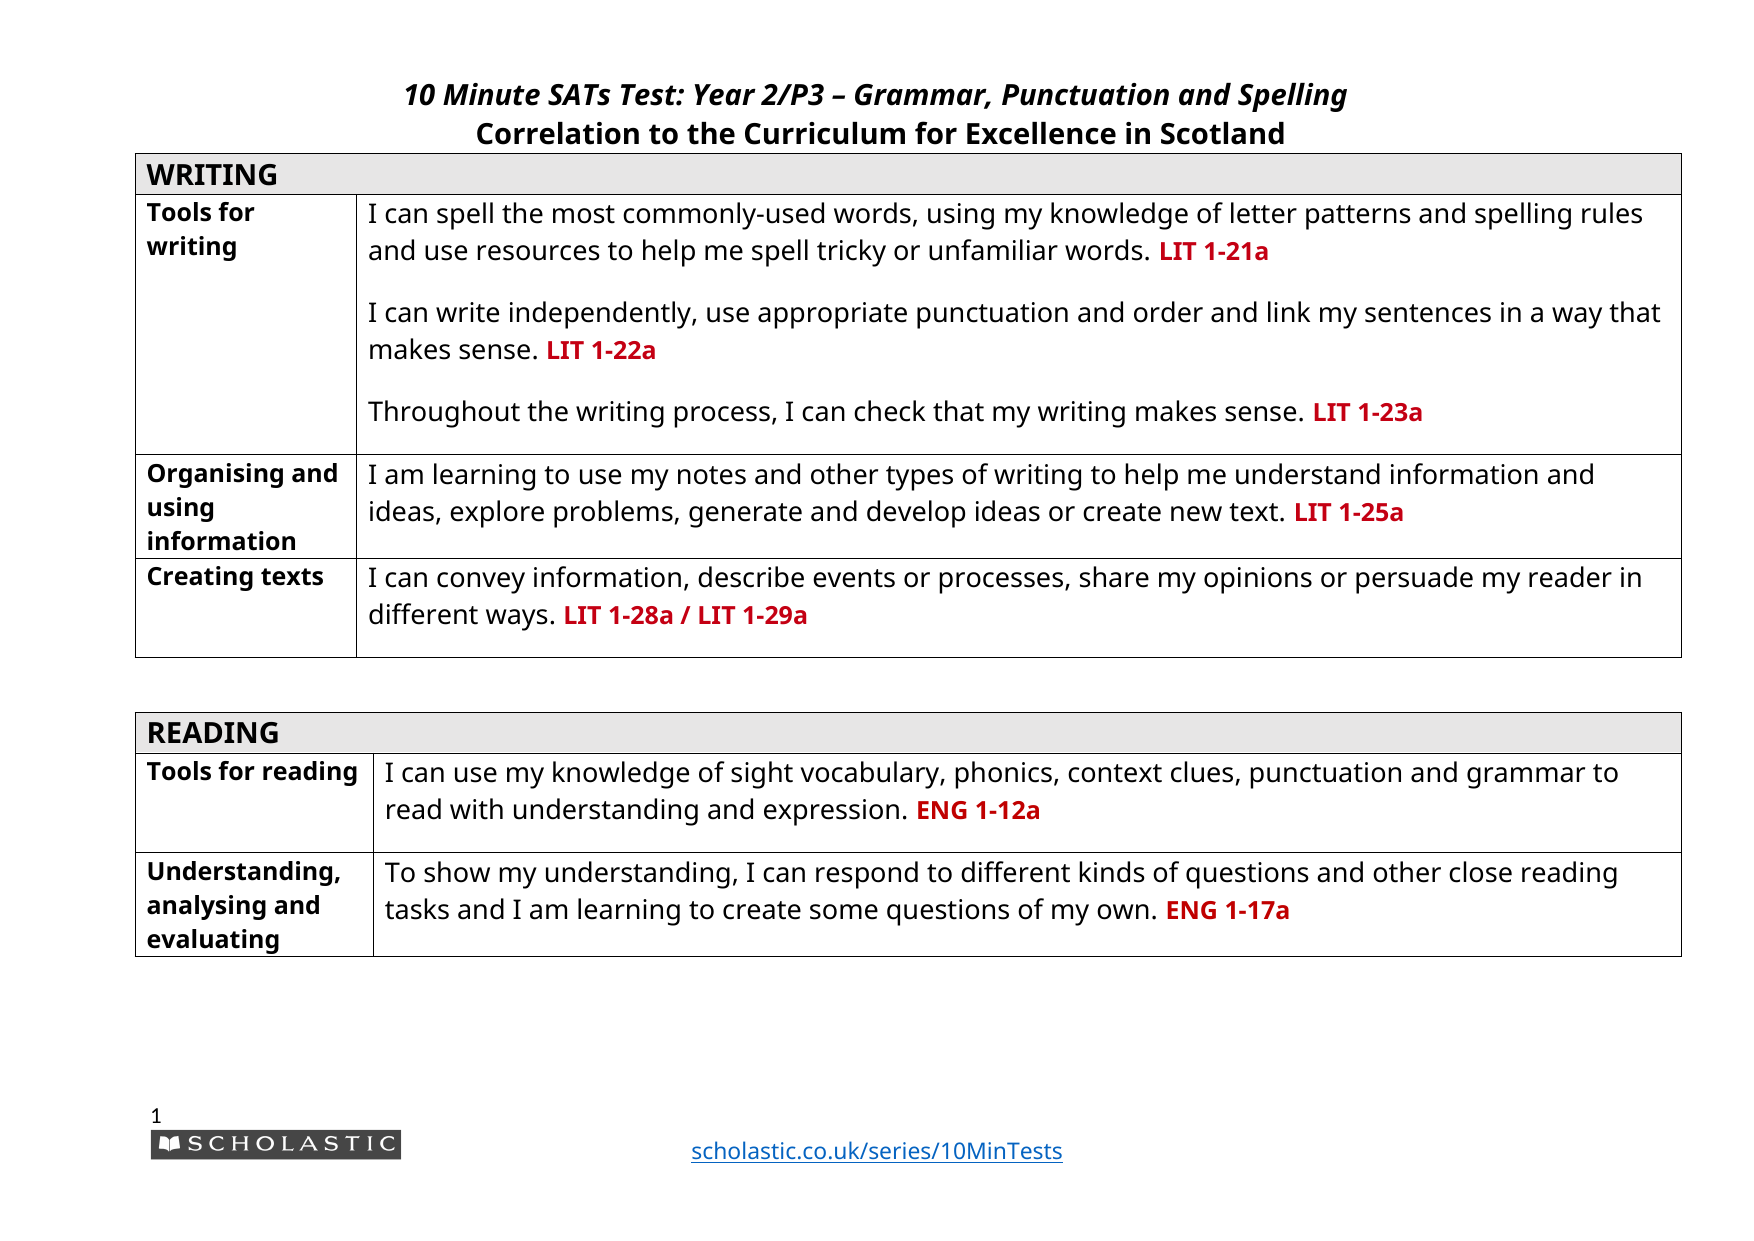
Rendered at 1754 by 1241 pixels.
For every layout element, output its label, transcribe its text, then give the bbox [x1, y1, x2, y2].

table_cell I can convey information, describe events or processes, share my opinions or persuade my reader in different ways. LIT 1-28a / LIT 1-29a [357, 559, 1681, 657]
table_cell I can use my knowledge of sight vocabulary, phonics, context clues, punctuation and grammar to read with understanding and expression. ENG 1-12a [374, 754, 1681, 852]
table_cell Understanding, analysing and evaluating [136, 853, 373, 956]
table_header WRITING [136, 154, 1681, 194]
table_cell I am learning to use my notes and other types of writing to help me understand information and ideas, explore problems, generate and develop ideas or create new text. LIT 1-25a [357, 455, 1681, 557]
table_cell I can spell the most commonly-used words, using my knowledge of letter patterns and spelling rules and use resources to help me spell tricky or unfamiliar words. LIT 1-21a I can write independently, use appropriate punctuation and order and link my sentences in a way that makes sense. LIT 1-22a Throughout the writing process, I can check that my writing makes sense. LIT 1-23a [357, 195, 1681, 454]
table_cell Tools for writing [136, 195, 356, 454]
table_cell Organising and using information [136, 455, 356, 557]
table_cell Tools for reading [136, 754, 373, 852]
table_cell To show my understanding, I can respond to different kinds of questions and other close reading tasks and I am learning to create some questions of my own. ENG 1-17a [374, 853, 1681, 956]
table_cell Creating texts [136, 559, 356, 657]
table_header READING [136, 713, 1681, 752]
